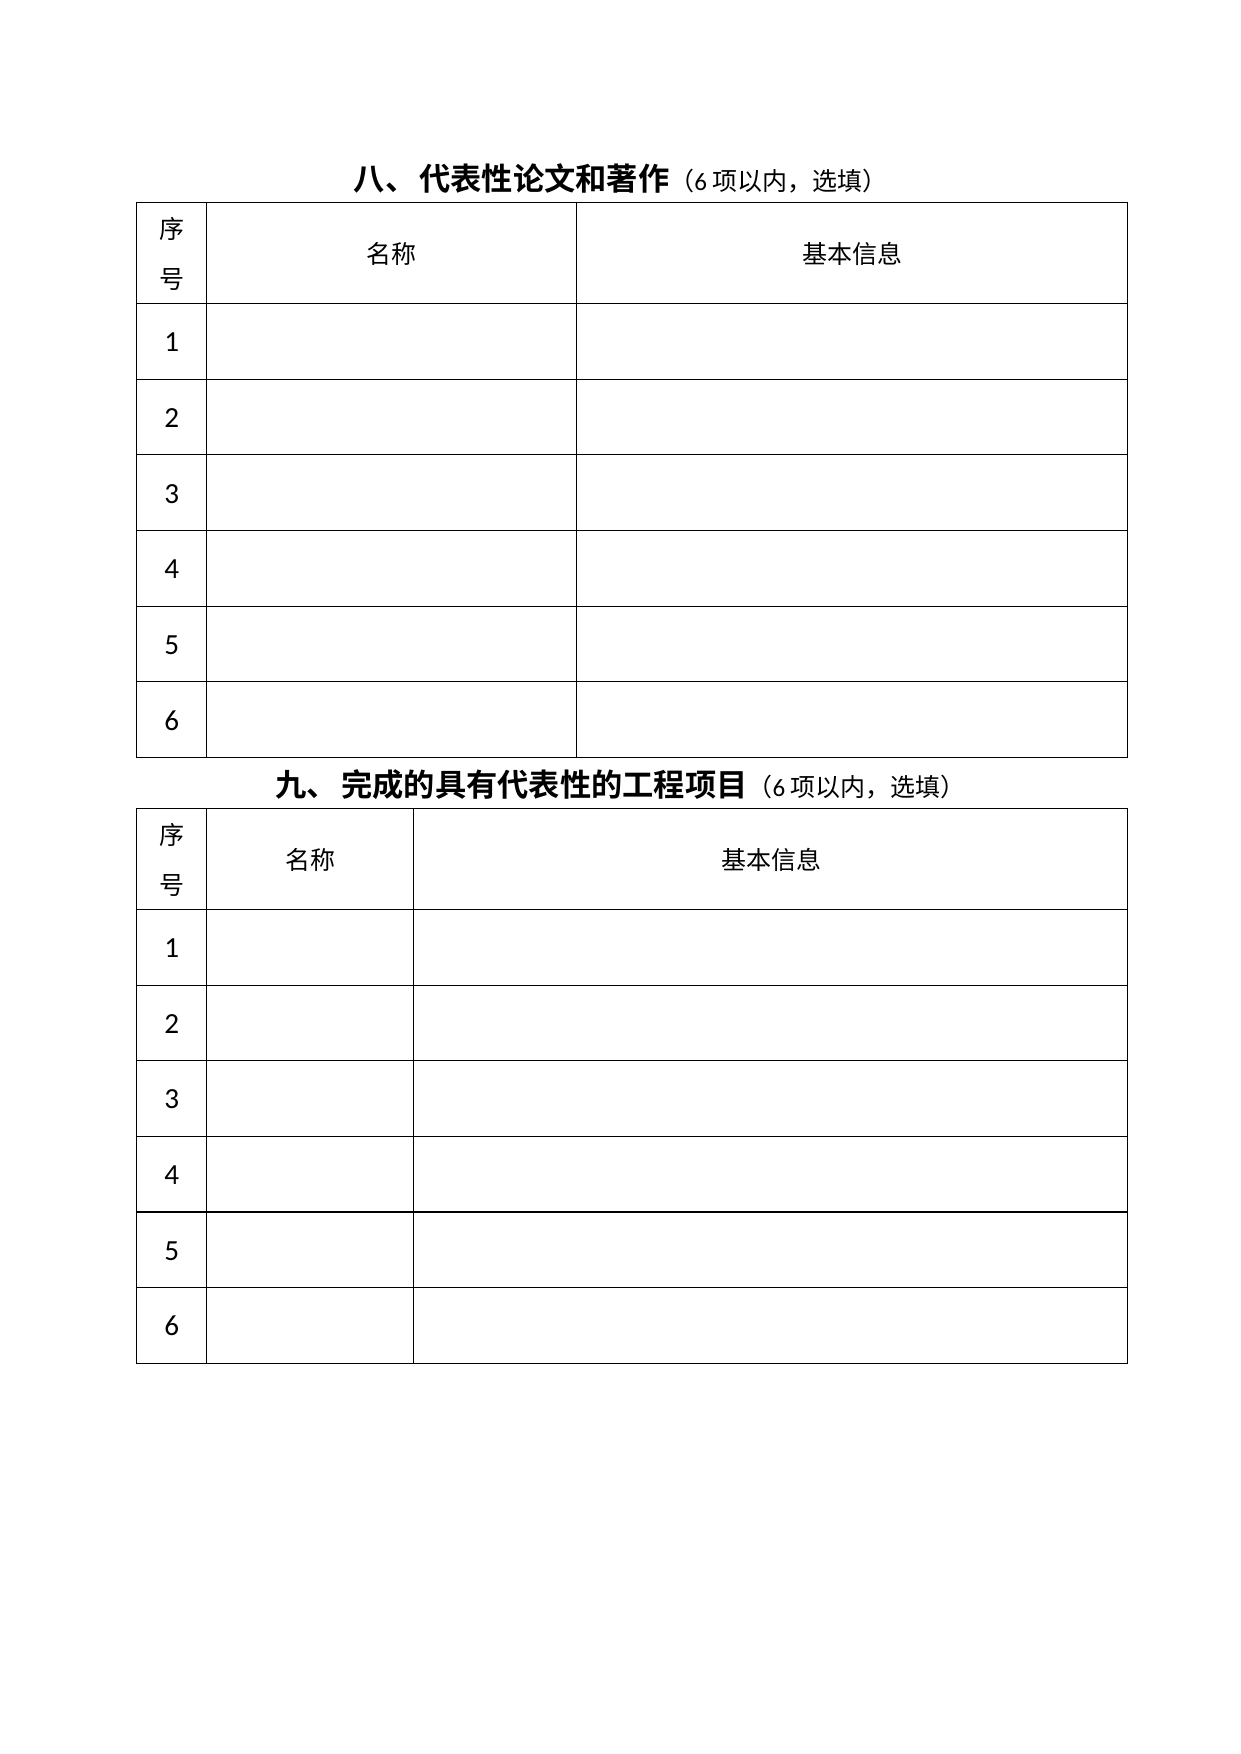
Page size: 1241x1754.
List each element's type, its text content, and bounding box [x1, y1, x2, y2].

table_cell 6 [137, 1288, 206, 1363]
list 代表性论文和著作（6项以内，选填） [148, 152, 1092, 202]
list 完成的具有代表性的工程项目（6项以内，选填） [148, 758, 1092, 808]
table_cell [207, 986, 413, 1060]
table_cell [414, 1061, 1127, 1136]
table_cell [414, 1288, 1127, 1363]
table_cell 5 [137, 1213, 206, 1287]
table_cell 4 [137, 1137, 206, 1211]
table_header 基本信息 [414, 809, 1127, 909]
table_cell [207, 1137, 413, 1211]
table_cell [577, 455, 1127, 530]
table_cell [414, 1137, 1127, 1211]
table_cell [207, 304, 576, 379]
table_cell [207, 682, 576, 757]
table_cell [414, 910, 1127, 984]
table_cell [207, 910, 413, 984]
table_cell 3 [137, 1061, 206, 1136]
table_header 基本信息 [577, 203, 1127, 303]
table_header 名称 [207, 203, 576, 303]
table_header 名称 [207, 809, 413, 909]
table_cell [577, 682, 1127, 757]
table_cell [207, 380, 576, 454]
table_cell [577, 607, 1127, 681]
table_cell [577, 531, 1127, 606]
table_header 序 号 [137, 203, 206, 303]
table_header 序 号 [137, 809, 206, 909]
table_cell [207, 1213, 413, 1287]
table_cell 1 [137, 910, 206, 984]
table_cell 2 [137, 986, 206, 1060]
table_cell [207, 1288, 413, 1363]
table_cell 5 [137, 607, 206, 681]
table_cell 4 [137, 531, 206, 606]
table_cell [207, 531, 576, 606]
table_cell [577, 380, 1127, 454]
table_cell 3 [137, 455, 206, 530]
table_cell 6 [137, 682, 206, 757]
table_cell 2 [137, 380, 206, 454]
table_cell [207, 1061, 413, 1136]
table_cell [414, 986, 1127, 1060]
table_cell 1 [137, 304, 206, 379]
table_cell [207, 607, 576, 681]
table_cell [577, 304, 1127, 379]
table_cell [414, 1213, 1127, 1287]
table_cell [207, 455, 576, 530]
